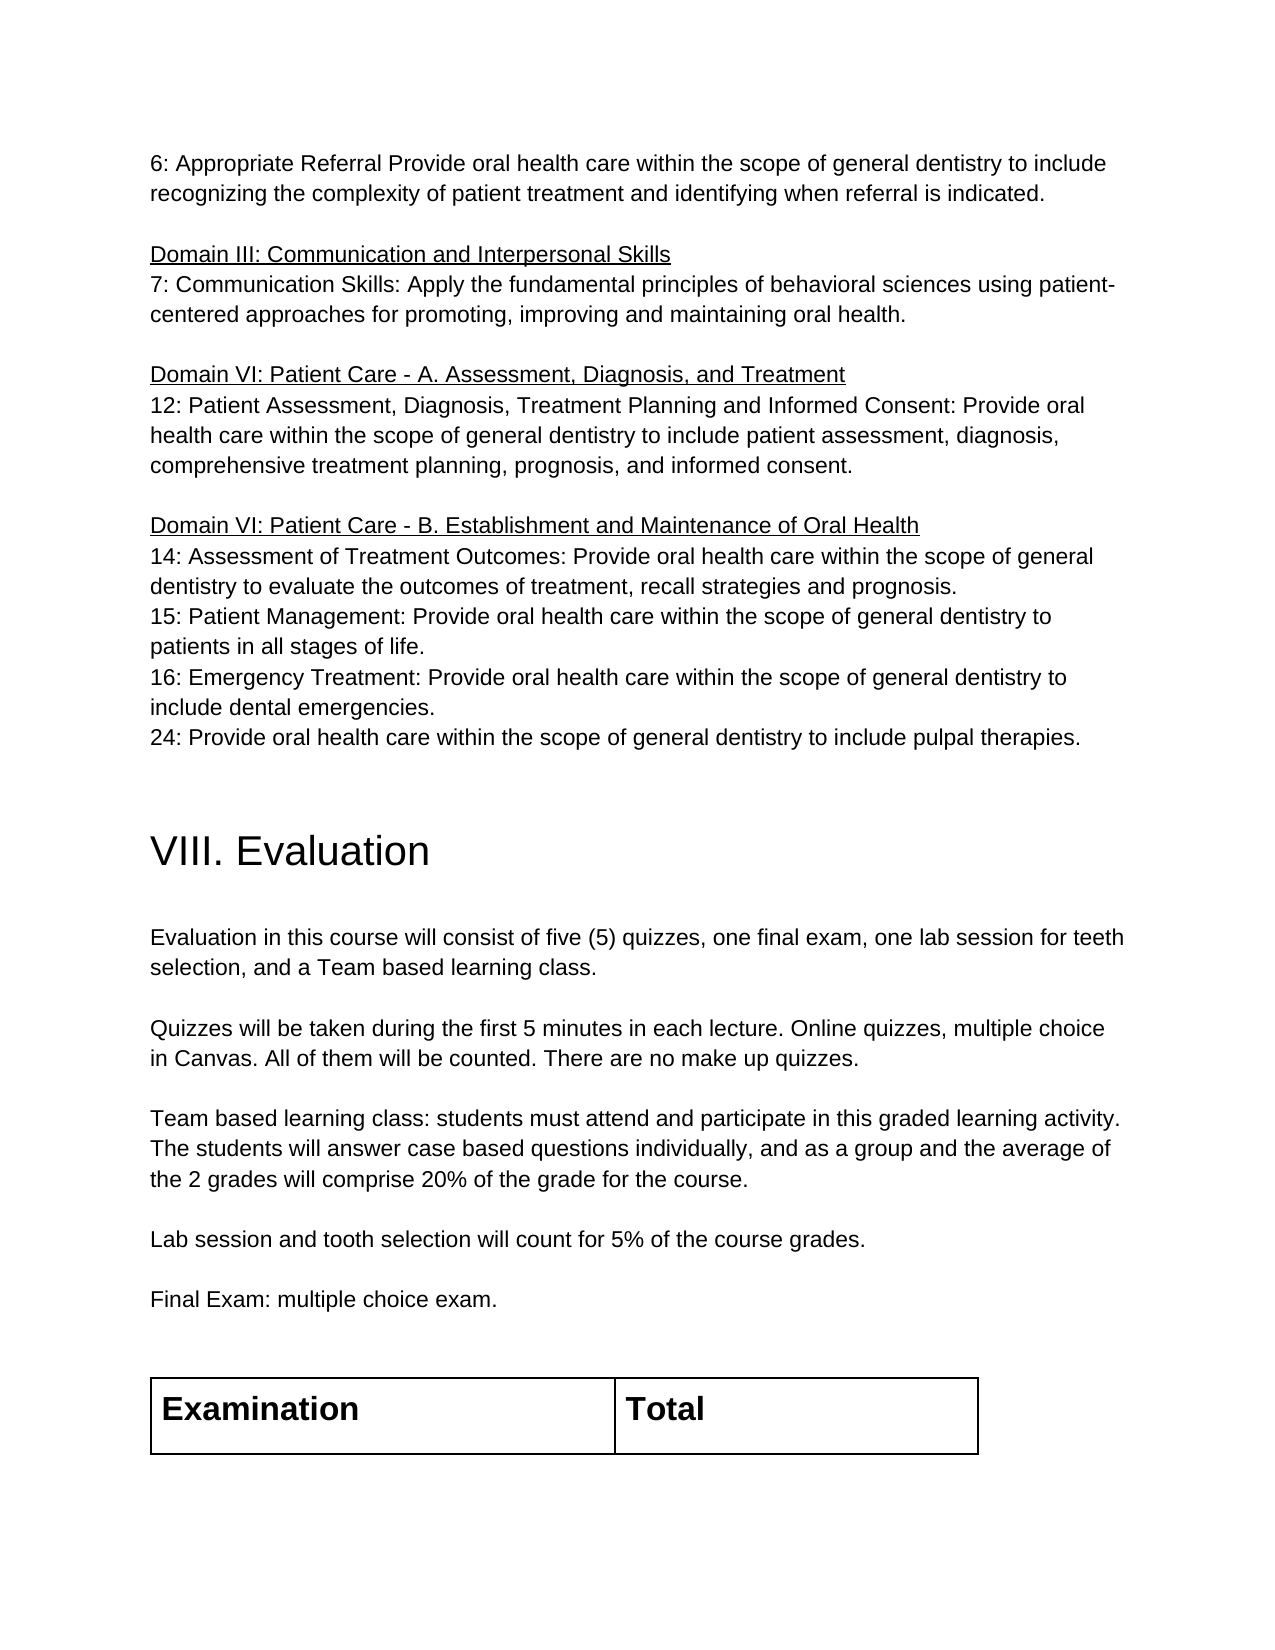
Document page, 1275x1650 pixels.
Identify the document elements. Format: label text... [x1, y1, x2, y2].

text Lab session and tooth selection will count for 5% of the course grades. [150, 1226, 1125, 1252]
text 16: Emergency Treatment: Provide oral health care within the scope of general dentistry to include dental emergencies. [150, 663, 1125, 720]
text Domain VI: Patient Care - B. Establishment and Maintenance of Oral Health [150, 512, 1125, 539]
text 12: Patient Assessment, Diagnosis, Treatment Planning and Informed Consent: Provide oral health care within the scope of general dentistry to include patient assessment, diagnosis, comprehensive treatment planning, prognosis, and informed consent. [150, 392, 1125, 478]
text 15: Patient Management: Provide oral health care within the scope of general dentistry to patients in all stages of life. [150, 603, 1125, 660]
text Domain VI: Patient Care - A. Assessment, Diagnosis, and Treatment [150, 361, 1125, 388]
text Final Exam: multiple choice exam. [150, 1286, 1125, 1313]
table_header Examination [152, 1379, 614, 1452]
subtitle VIII. Evaluation [150, 826, 1125, 874]
text 14: Assessment of Treatment Outcomes: Provide oral health care within the scope of general dentistry to evaluate the outcomes of treatment, recall strategies and prognosis. [150, 543, 1125, 599]
text 24: Provide oral health care within the scope of general dentistry to include pulpal therapies. [150, 724, 1125, 750]
text Quizzes will be taken during the first 5 minutes in each lecture. Online quizzes, multiple choice in Canvas. All of them will be counted. There are no make up quizzes. [150, 1014, 1125, 1071]
text 6: Appropriate Referral Provide oral health care within the scope of general dentistry to include recognizing the complexity of patient treatment and identifying when referral is indicated. [150, 150, 1125, 207]
text Domain III: Communication and Interpersonal Skills [150, 241, 1125, 267]
text Team based learning class: students must attend and participate in this graded learning activity. The students will answer case based questions individually, and as a group and the average of the 2 grades will comprise 20% of the grade for the course. [150, 1105, 1125, 1192]
table_header Total [616, 1379, 977, 1452]
text 7: Communication Skills: Apply the fundamental principles of behavioral sciences using patient-centered approaches for promoting, improving and maintaining oral health. [150, 271, 1125, 327]
text Evaluation in this course will consist of five (5) quizzes, one final exam, one lab session for teeth selection, and a Team based learning class. [150, 924, 1125, 980]
